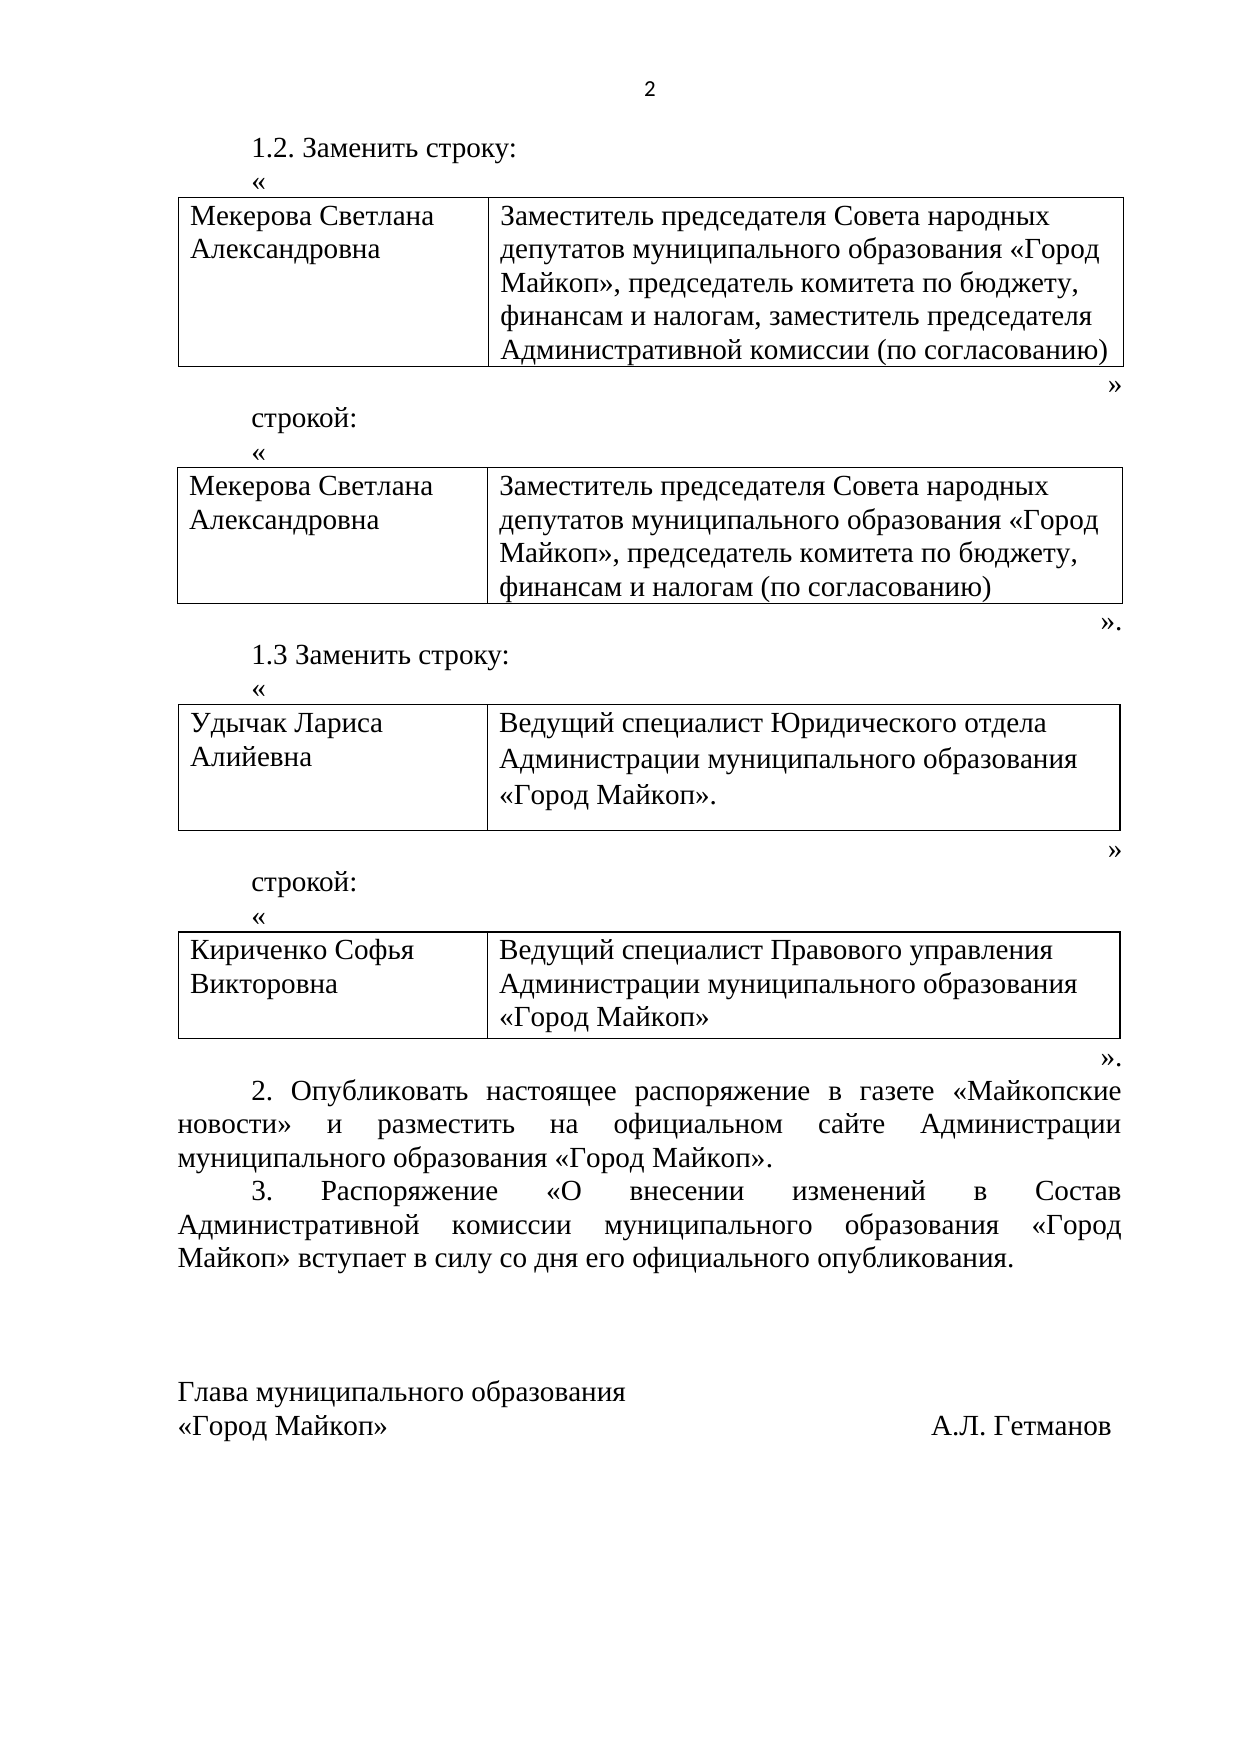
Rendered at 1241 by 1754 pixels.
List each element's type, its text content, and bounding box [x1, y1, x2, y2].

text ». [177, 604, 1122, 637]
text ». [177, 1039, 1122, 1073]
text « [177, 671, 1122, 704]
table_header Кириченко Софья Викторовна [179, 933, 487, 1038]
text строкой: [177, 864, 1122, 898]
text 2. Опубликовать настоящее распоряжение в газете «Майкопские новости» и разместить на официальном сайте Администрации муниципального образования «Город Майкоп». [177, 1073, 1122, 1173]
text « [177, 434, 1122, 467]
table_header Мекерова Светлана Александровна [178, 468, 487, 602]
text » [177, 831, 1122, 864]
table_header Мекерова Светлана Александровна [179, 198, 488, 366]
text «Город Майкоп» А.Л. Гетманов [177, 1408, 1122, 1442]
text Глава муниципального образования [177, 1374, 1122, 1408]
text « [177, 898, 1122, 931]
text 3. Распоряжение «О внесении изменений в Состав Административной комиссии муниципального образования «Город Майкоп» вступает в силу со дня его официального опубликования. [177, 1173, 1122, 1274]
text 1.3 Заменить строку: [177, 637, 1122, 671]
table_header Ведущий специалист Правового управления Администрации муниципального образования «Город Майкоп» [488, 933, 1119, 1038]
table_header Заместитель председателя Совета народных депутатов муниципального образования «Город Майкоп», председатель комитета по бюджету, финансам и налогам, заместитель председателя Административной комиссии (по согласованию) [489, 198, 1123, 366]
table_header Удычак Лариса Алийевна [179, 705, 487, 830]
text « [177, 163, 1122, 197]
text строкой: [177, 400, 1122, 434]
table_header Ведущий специалист Юридического отдела Администрации муниципального образования «Город Майкоп». [488, 705, 1119, 830]
text 1.2. Заменить строку: [177, 130, 1122, 163]
table_header Заместитель председателя Совета народных депутатов муниципального образования «Город Майкоп», председатель комитета по бюджету, финансам и налогам (по согласованию) [488, 468, 1122, 602]
text » [177, 367, 1122, 400]
